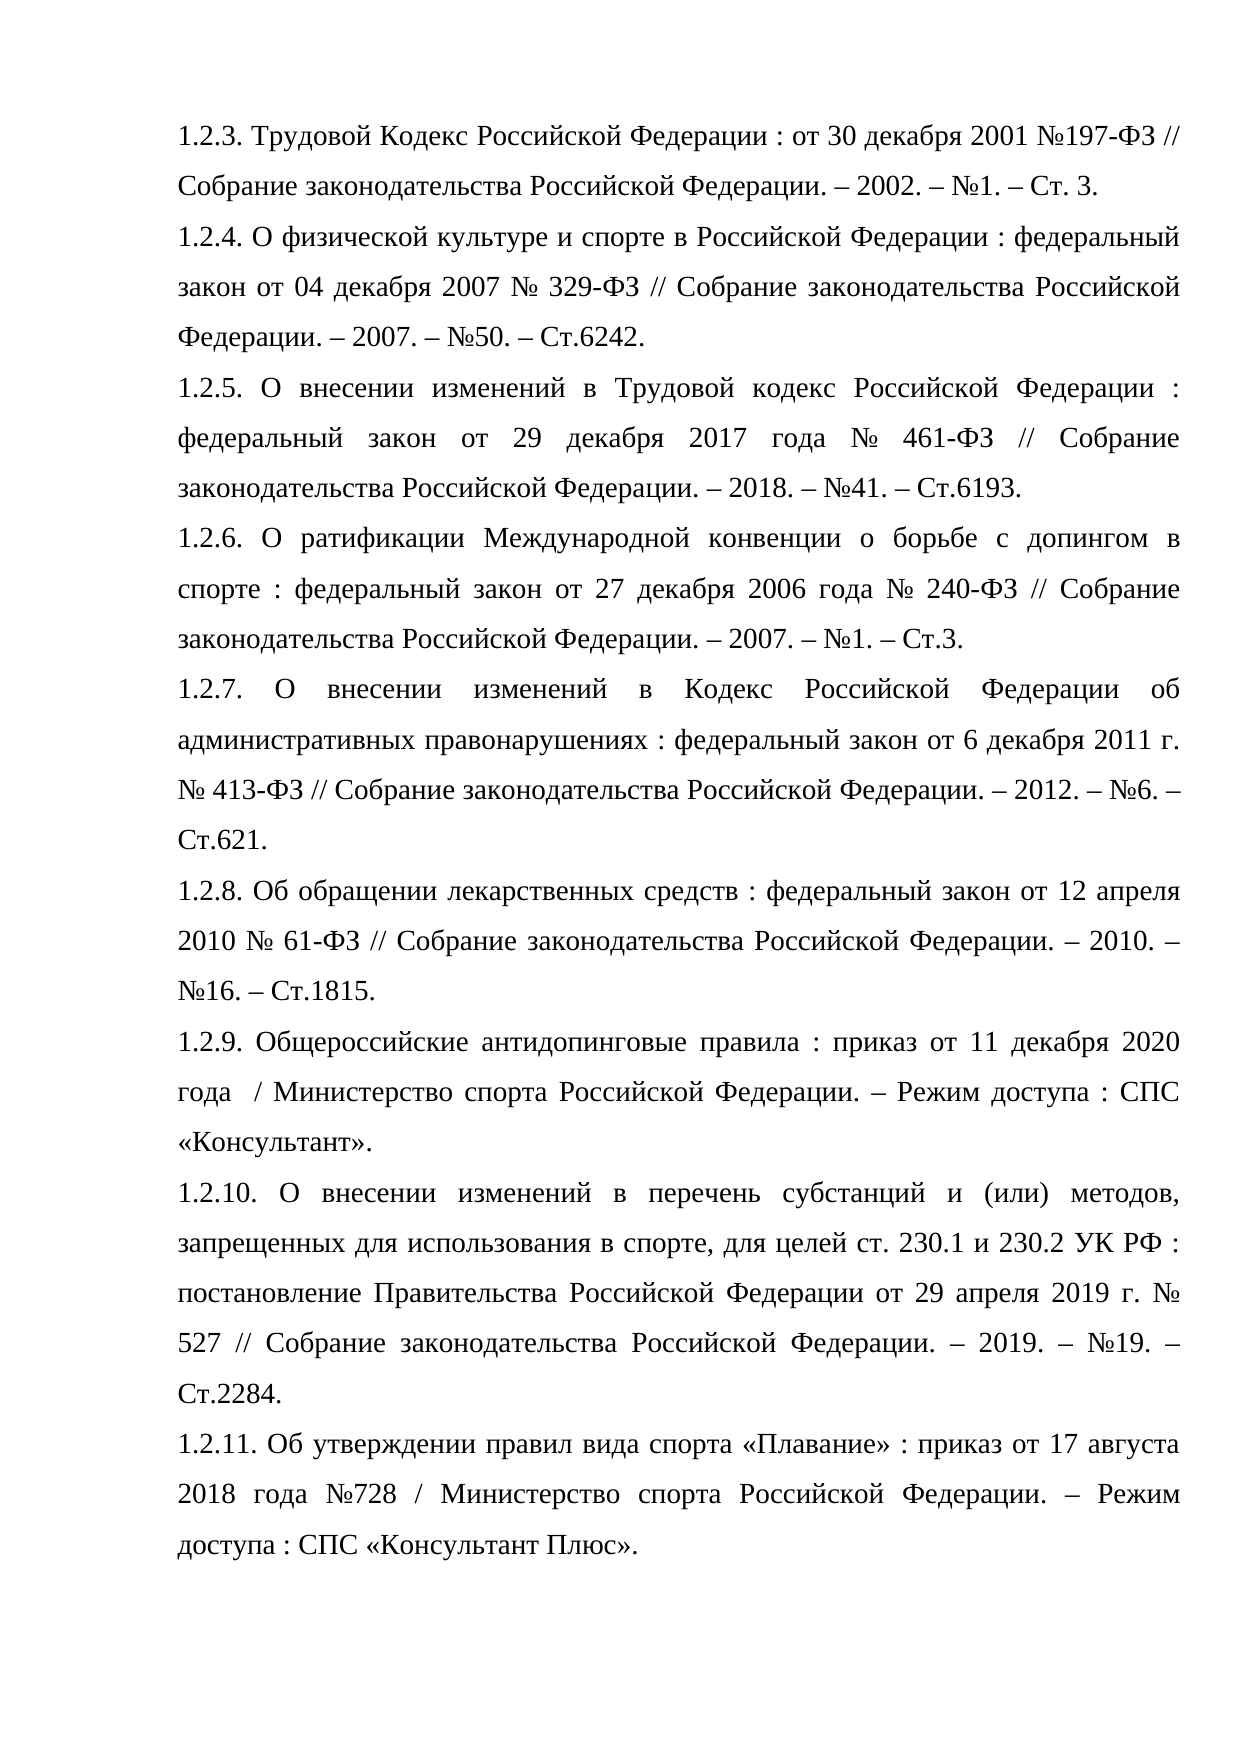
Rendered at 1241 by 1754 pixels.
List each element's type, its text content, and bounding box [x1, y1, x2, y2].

text 1.2.9. Общероссийские антидопинговые правила : приказ от 11 декабря 2020 года / Министерство спорта Российской Федерации. – Режим доступа : СПС «Консультант». [177, 1024, 1181, 1158]
text 1.2.10. О внесении изменений в перечень субстанций и (или) методов, запрещенных для использования в спорте, для целей ст. 230.1 и 230.2 УК РФ : постановление Правительства Российской Федерации от 29 апреля 2019 г. № 527 // Собрание законодательства Российской Федерации. – 2019. – №19. – Ст.2284. [177, 1175, 1181, 1409]
text 1.2.7. О внесении изменений в Кодекс Российской Федерации об административных правонарушениях : федеральный закон от 6 декабря 2011 г. № 413-ФЗ // Собрание законодательства Российской Федерации. – 2012. – №6. – Ст.621. [177, 672, 1181, 856]
text 1.2.4. О физической культуре и спорте в Российской Федерации : федеральный закон от 04 декабря 2007 № 329-ФЗ // Собрание законодательства Российской Федерации. – 2007. – №50. – Ст.6242. [177, 219, 1181, 353]
text 1.2.6. О ратификации Международной конвенции о борьбе с допингом в спорте : федеральный закон от 27 декабря 2006 года № 240-ФЗ // Собрание законодательства Российской Федерации. – 2007. – №1. – Ст.3. [177, 521, 1181, 655]
text 1.2.8. Об обращении лекарственных средств : федеральный закон от 12 апреля 2010 № 61-ФЗ // Собрание законодательства Российской Федерации. – 2010. – №16. – Ст.1815. [177, 873, 1181, 1007]
text 1.2.5. О внесении изменений в Трудовой кодекс Российской Федерации : федеральный закон от 29 декабря 2017 года № 461-ФЗ // Собрание законодательства Российской Федерации. – 2018. – №41. – Ст.6193. [177, 370, 1181, 504]
text 1.2.3. Трудовой Кодекс Российской Федерации : от 30 декабря 2001 №197-ФЗ // Собрание законодательства Российской Федерации. – 2002. – №1. – Ст. 3. [177, 118, 1181, 202]
text 1.2.11. Об утверждении правил вида спорта «Плавание» : приказ от 17 августа 2018 года №728 / Министерство спорта Российской Федерации. – Режим доступа : СПС «Консультант Плюс». [177, 1426, 1181, 1560]
